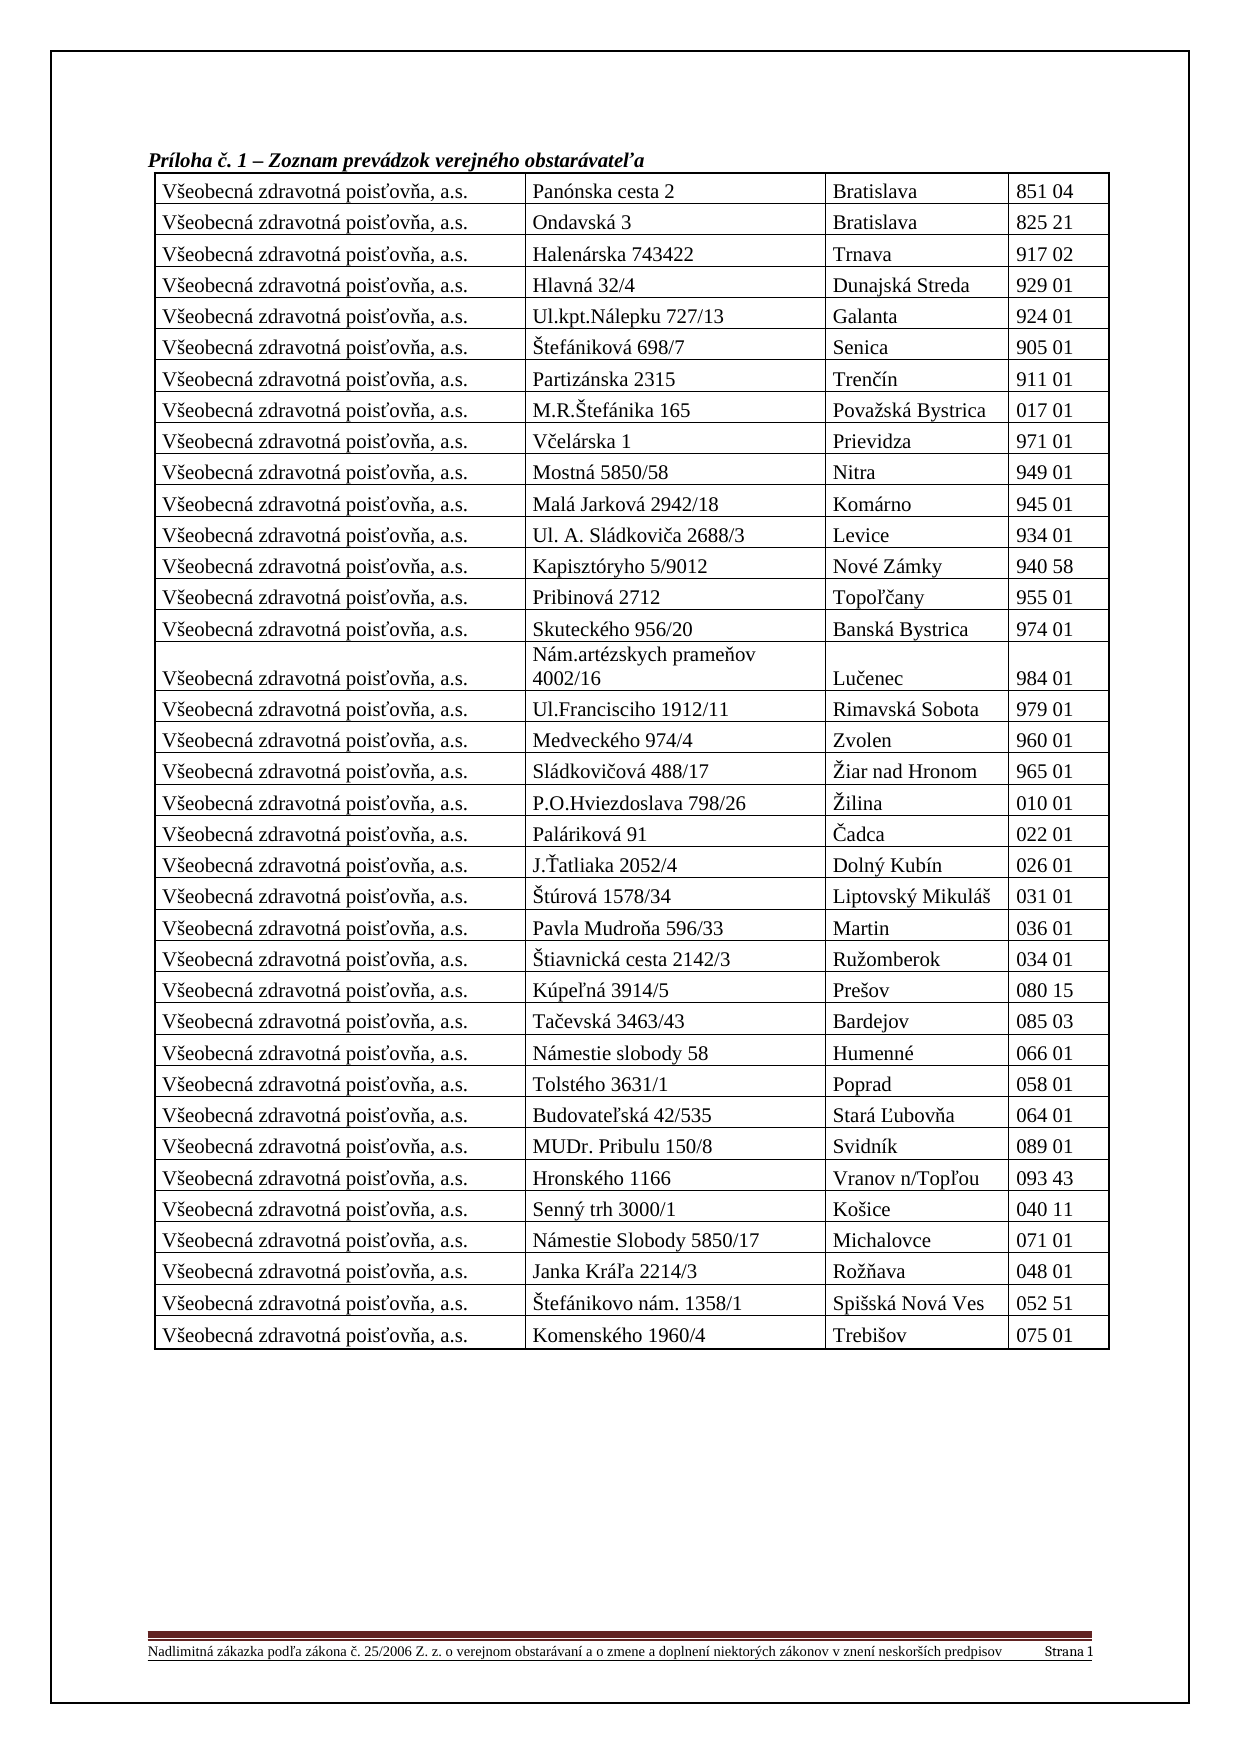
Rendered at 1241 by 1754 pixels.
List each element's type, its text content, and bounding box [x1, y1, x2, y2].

table_cell Čadca [826, 816, 1008, 846]
table_cell Všeobecná zdravotná poisťovňa, a.s. [156, 722, 525, 752]
table_cell Pribinová 2712 [526, 579, 825, 609]
table_header Panónska cesta 2 [526, 174, 825, 203]
table_cell Stará Ľubovňa [826, 1097, 1008, 1127]
table_cell Nám.artézskych prameňov 4002/16 [526, 642, 825, 690]
table_cell Všeobecná zdravotná poisťovňa, a.s. [156, 1191, 525, 1221]
table_cell 085 03 [1009, 1003, 1108, 1033]
table_cell Dunajská Streda [826, 267, 1008, 297]
table_cell Topoľčany [826, 579, 1008, 609]
table_cell Poprad [826, 1066, 1008, 1096]
table_cell Žiar nad Hronom [826, 753, 1008, 783]
table_cell 940 58 [1009, 548, 1108, 578]
table_cell Banská Bystrica [826, 610, 1008, 641]
table_cell Všeobecná zdravotná poisťovňa, a.s. [156, 298, 525, 328]
table_cell 971 01 [1009, 423, 1108, 453]
table_cell 955 01 [1009, 579, 1108, 609]
text Príloha č. 1 – Zoznam prevádzok verejného obstarávateľa [148, 148, 1092, 172]
table_cell Svidník [826, 1128, 1008, 1158]
table_cell Všeobecná zdravotná poisťovňa, a.s. [156, 1035, 525, 1065]
table_cell Bratislava [826, 204, 1008, 234]
table_cell Všeobecná zdravotná poisťovňa, a.s. [156, 392, 525, 422]
table_cell Prievidza [826, 423, 1008, 453]
table_cell Levice [826, 517, 1008, 547]
table_cell 089 01 [1009, 1128, 1108, 1158]
table_cell Rožňava [826, 1253, 1008, 1283]
table_cell Tolstého 3631/1 [526, 1066, 825, 1096]
table_cell 984 01 [1009, 642, 1108, 690]
table_cell Všeobecná zdravotná poisťovňa, a.s. [156, 1003, 525, 1033]
table_cell Trenčín [826, 360, 1008, 391]
table_cell Všeobecná zdravotná poisťovňa, a.s. [156, 1160, 525, 1190]
table_cell Štefánikovo nám. 1358/1 [526, 1285, 825, 1315]
table_cell Medveckého 974/4 [526, 722, 825, 752]
table_cell Námestie slobody 58 [526, 1035, 825, 1065]
table_cell Senný trh 3000/1 [526, 1191, 825, 1221]
table_cell 040 11 [1009, 1191, 1108, 1221]
table_cell Pavla Mudroňa 596/33 [526, 910, 825, 940]
table_cell Všeobecná zdravotná poisťovňa, a.s. [156, 204, 525, 234]
table_cell 911 01 [1009, 360, 1108, 391]
table_cell 093 43 [1009, 1160, 1108, 1190]
table_cell Všeobecná zdravotná poisťovňa, a.s. [156, 360, 525, 391]
table_cell Senica [826, 329, 1008, 359]
table_cell Prešov [826, 972, 1008, 1002]
table_cell Všeobecná zdravotná poisťovňa, a.s. [156, 423, 525, 453]
table_cell Považská Bystrica [826, 392, 1008, 422]
table_cell Všeobecná zdravotná poisťovňa, a.s. [156, 1066, 525, 1096]
table_cell Všeobecná zdravotná poisťovňa, a.s. [156, 517, 525, 547]
table_header Bratislava [826, 174, 1008, 203]
table_cell 058 01 [1009, 1066, 1108, 1096]
table_cell Michalovce [826, 1222, 1008, 1252]
table_cell Všeobecná zdravotná poisťovňa, a.s. [156, 1097, 525, 1127]
table_cell Komárno [826, 485, 1008, 516]
table_cell Všeobecná zdravotná poisťovňa, a.s. [156, 329, 525, 359]
table_cell M.R.Štefánika 165 [526, 392, 825, 422]
table_cell Včelárska 1 [526, 423, 825, 453]
table_cell 034 01 [1009, 941, 1108, 971]
table_header Všeobecná zdravotná poisťovňa, a.s. [156, 174, 525, 203]
table_cell Trnava [826, 235, 1008, 266]
table_cell Budovateľská 42/535 [526, 1097, 825, 1127]
table_cell Janka Kráľa 2214/3 [526, 1253, 825, 1283]
table_cell Sládkovičová 488/17 [526, 753, 825, 783]
table_cell Všeobecná zdravotná poisťovňa, a.s. [156, 910, 525, 940]
table_cell Námestie Slobody 5850/17 [526, 1222, 825, 1252]
table_cell 075 01 [1009, 1316, 1108, 1347]
table_cell Ul. A. Sládkoviča 2688/3 [526, 517, 825, 547]
table_cell Kúpeľná 3914/5 [526, 972, 825, 1002]
table_cell 949 01 [1009, 454, 1108, 484]
table_cell Všeobecná zdravotná poisťovňa, a.s. [156, 485, 525, 516]
table_cell 026 01 [1009, 847, 1108, 877]
table_cell Všeobecná zdravotná poisťovňa, a.s. [156, 1316, 525, 1347]
table_cell Všeobecná zdravotná poisťovňa, a.s. [156, 753, 525, 783]
table_cell Ondavská 3 [526, 204, 825, 234]
table_cell 965 01 [1009, 753, 1108, 783]
table_cell Košice [826, 1191, 1008, 1221]
table_cell Všeobecná zdravotná poisťovňa, a.s. [156, 235, 525, 266]
table_cell 924 01 [1009, 298, 1108, 328]
table_cell Všeobecná zdravotná poisťovňa, a.s. [156, 267, 525, 297]
table_cell 048 01 [1009, 1253, 1108, 1283]
table_cell 979 01 [1009, 691, 1108, 721]
table_cell 022 01 [1009, 816, 1108, 846]
table_cell Paláriková 91 [526, 816, 825, 846]
table_cell Nové Zámky [826, 548, 1008, 578]
table_cell Ul.Francisciho 1912/11 [526, 691, 825, 721]
table_cell Mostná 5850/58 [526, 454, 825, 484]
table_cell Vranov n/Topľou [826, 1160, 1008, 1190]
table_cell Lučenec [826, 642, 1008, 690]
table_cell 052 51 [1009, 1285, 1108, 1315]
table_cell Všeobecná zdravotná poisťovňa, a.s. [156, 454, 525, 484]
table_cell P.O.Hviezdoslava 798/26 [526, 785, 825, 815]
table_cell Skuteckého 956/20 [526, 610, 825, 641]
table_cell 066 01 [1009, 1035, 1108, 1065]
table_cell Ružomberok [826, 941, 1008, 971]
table_cell Ul.kpt.Nálepku 727/13 [526, 298, 825, 328]
table_cell 960 01 [1009, 722, 1108, 752]
table_cell Galanta [826, 298, 1008, 328]
table_cell Všeobecná zdravotná poisťovňa, a.s. [156, 972, 525, 1002]
table_cell 974 01 [1009, 610, 1108, 641]
table_cell Malá Jarková 2942/18 [526, 485, 825, 516]
table_cell Žilina [826, 785, 1008, 815]
table_cell Hronského 1166 [526, 1160, 825, 1190]
table_cell Všeobecná zdravotná poisťovňa, a.s. [156, 847, 525, 877]
table_cell Všeobecná zdravotná poisťovňa, a.s. [156, 941, 525, 971]
table_cell Všeobecná zdravotná poisťovňa, a.s. [156, 878, 525, 908]
table_cell 064 01 [1009, 1097, 1108, 1127]
table_cell Spišská Nová Ves [826, 1285, 1008, 1315]
table_cell Všeobecná zdravotná poisťovňa, a.s. [156, 548, 525, 578]
table_cell 031 01 [1009, 878, 1108, 908]
table_cell Trebišov [826, 1316, 1008, 1347]
table_cell 010 01 [1009, 785, 1108, 815]
table_cell Tačevská 3463/43 [526, 1003, 825, 1033]
table_cell Všeobecná zdravotná poisťovňa, a.s. [156, 816, 525, 846]
table_cell Kapisztóryho 5/9012 [526, 548, 825, 578]
table_header 851 04 [1009, 174, 1108, 203]
table_cell Všeobecná zdravotná poisťovňa, a.s. [156, 1222, 525, 1252]
table_cell Všeobecná zdravotná poisťovňa, a.s. [156, 642, 525, 690]
table_cell Humenné [826, 1035, 1008, 1065]
table_cell Zvolen [826, 722, 1008, 752]
table_cell 036 01 [1009, 910, 1108, 940]
table_cell 945 01 [1009, 485, 1108, 516]
table_cell 917 02 [1009, 235, 1108, 266]
table_cell 934 01 [1009, 517, 1108, 547]
table_cell Dolný Kubín [826, 847, 1008, 877]
table_cell Komenského 1960/4 [526, 1316, 825, 1347]
table_cell Všeobecná zdravotná poisťovňa, a.s. [156, 1128, 525, 1158]
table_cell 905 01 [1009, 329, 1108, 359]
table_cell 017 01 [1009, 392, 1108, 422]
table_cell Štiavnická cesta 2142/3 [526, 941, 825, 971]
table_cell Štefániková 698/7 [526, 329, 825, 359]
table_cell Všeobecná zdravotná poisťovňa, a.s. [156, 610, 525, 641]
table_cell Liptovský Mikuláš [826, 878, 1008, 908]
table_cell Štúrová 1578/34 [526, 878, 825, 908]
table_cell Všeobecná zdravotná poisťovňa, a.s. [156, 691, 525, 721]
table_cell MUDr. Pribulu 150/8 [526, 1128, 825, 1158]
table_cell Nitra [826, 454, 1008, 484]
table_cell 825 21 [1009, 204, 1108, 234]
table_cell Všeobecná zdravotná poisťovňa, a.s. [156, 1285, 525, 1315]
table_cell 080 15 [1009, 972, 1108, 1002]
table_cell 929 01 [1009, 267, 1108, 297]
table_cell Rimavská Sobota [826, 691, 1008, 721]
table_cell Bardejov [826, 1003, 1008, 1033]
table_cell 071 01 [1009, 1222, 1108, 1252]
table_cell Všeobecná zdravotná poisťovňa, a.s. [156, 785, 525, 815]
table_cell Hlavná 32/4 [526, 267, 825, 297]
table_cell Všeobecná zdravotná poisťovňa, a.s. [156, 579, 525, 609]
table_cell J.Ťatliaka 2052/4 [526, 847, 825, 877]
table_cell Halenárska 743422 [526, 235, 825, 266]
table_cell Partizánska 2315 [526, 360, 825, 391]
table_cell Všeobecná zdravotná poisťovňa, a.s. [156, 1253, 525, 1283]
table_cell Martin [826, 910, 1008, 940]
